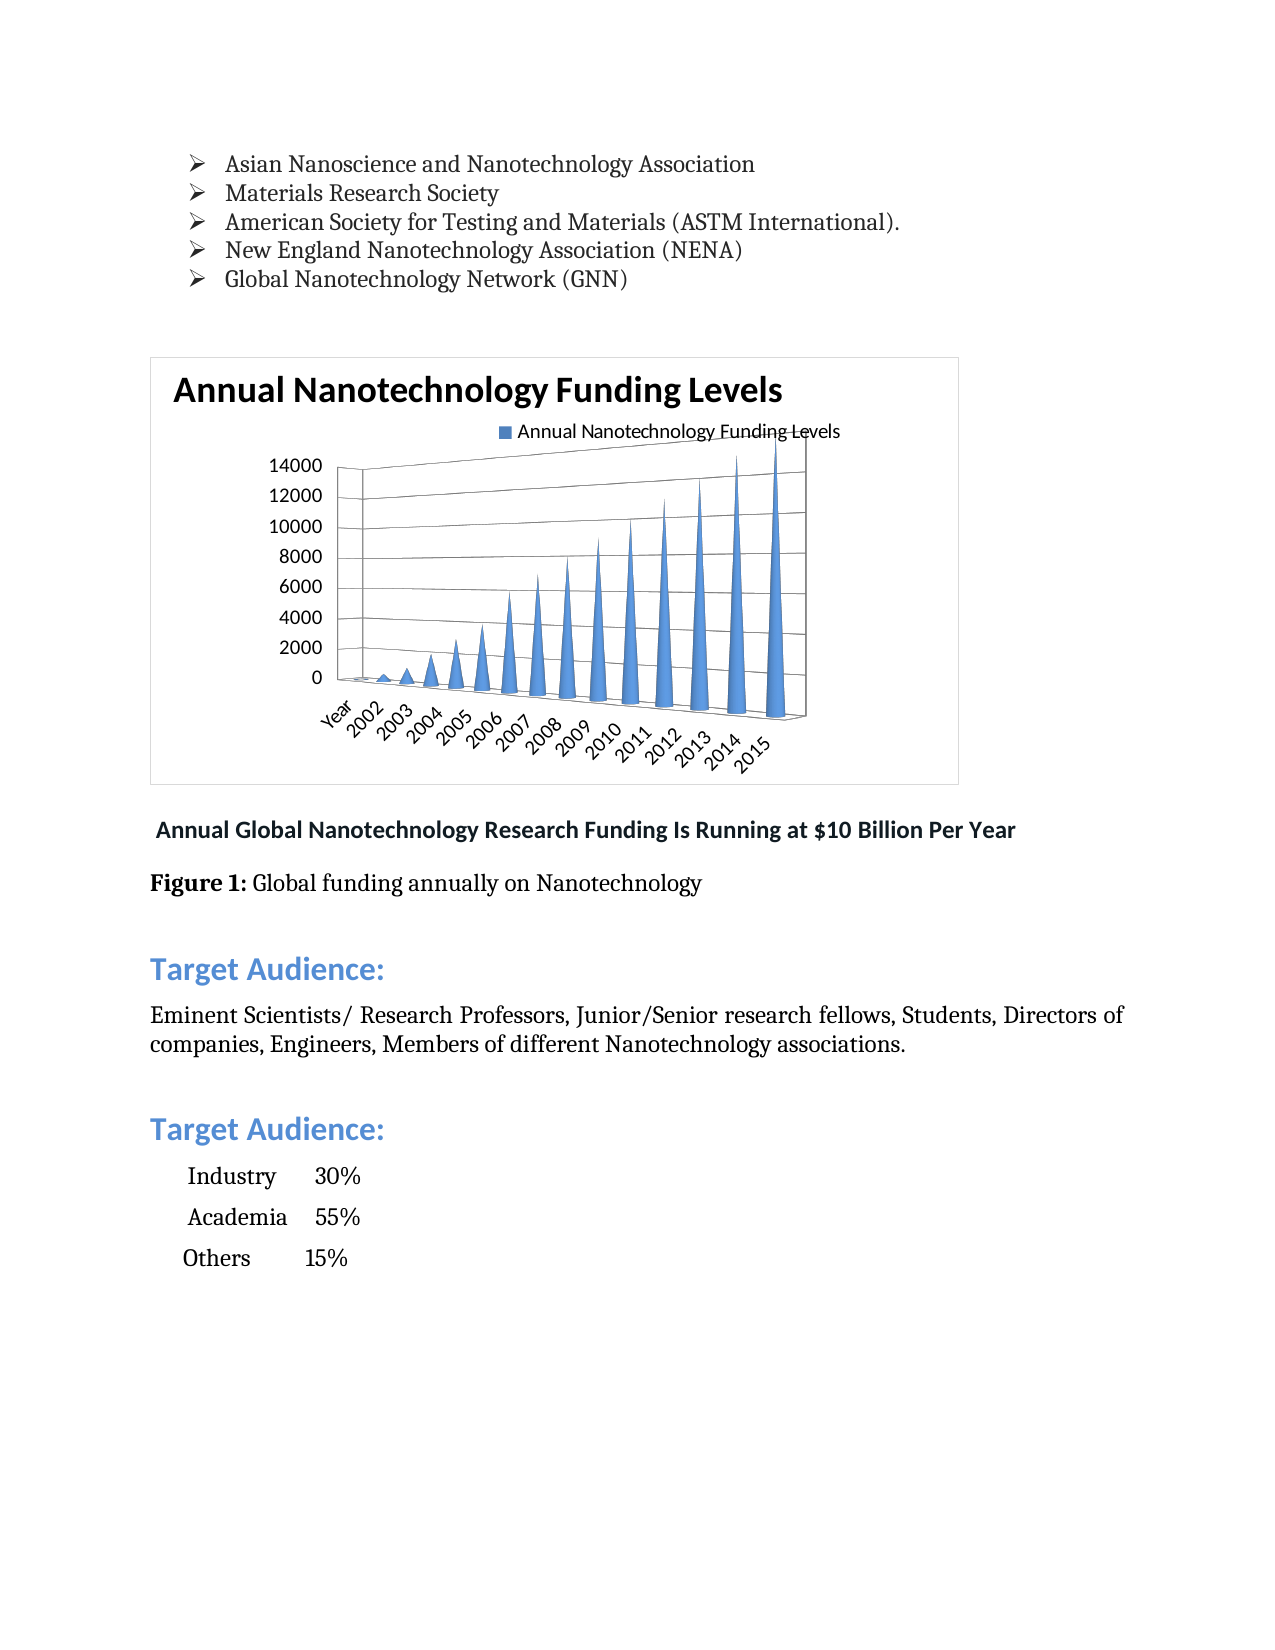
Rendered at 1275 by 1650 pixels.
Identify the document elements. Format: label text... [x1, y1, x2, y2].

list American Society for Testing and Materials (ASTM International). [187, 207, 1125, 236]
text Eminent Scientists/ Research Professors, Junior/Senior research fellows, Students, Directors of companies, Engineers, Members of different Nanotechnology associations. [150, 1001, 1125, 1058]
list Materials Research Society [187, 179, 1125, 207]
text Others 15% [150, 1244, 1125, 1273]
text Annual Global Nanotechnology Research Funding Is Running at $10 Billion Per Year [150, 814, 1125, 845]
text Academia 55% [150, 1203, 1125, 1232]
list Global Nanotechnology Network (GNN) [187, 265, 1125, 294]
list New England Nanotechnology Association (NENA) [187, 236, 1125, 265]
subtitle Target Audience: [150, 948, 1125, 988]
text Figure 1: Global funding annually on Nanotechnology [150, 869, 1125, 898]
text Industry 30% [150, 1162, 1125, 1190]
subtitle Target Audience: [150, 1108, 1125, 1149]
list Asian Nanoscience and Nanotechnology Association [187, 150, 1125, 179]
